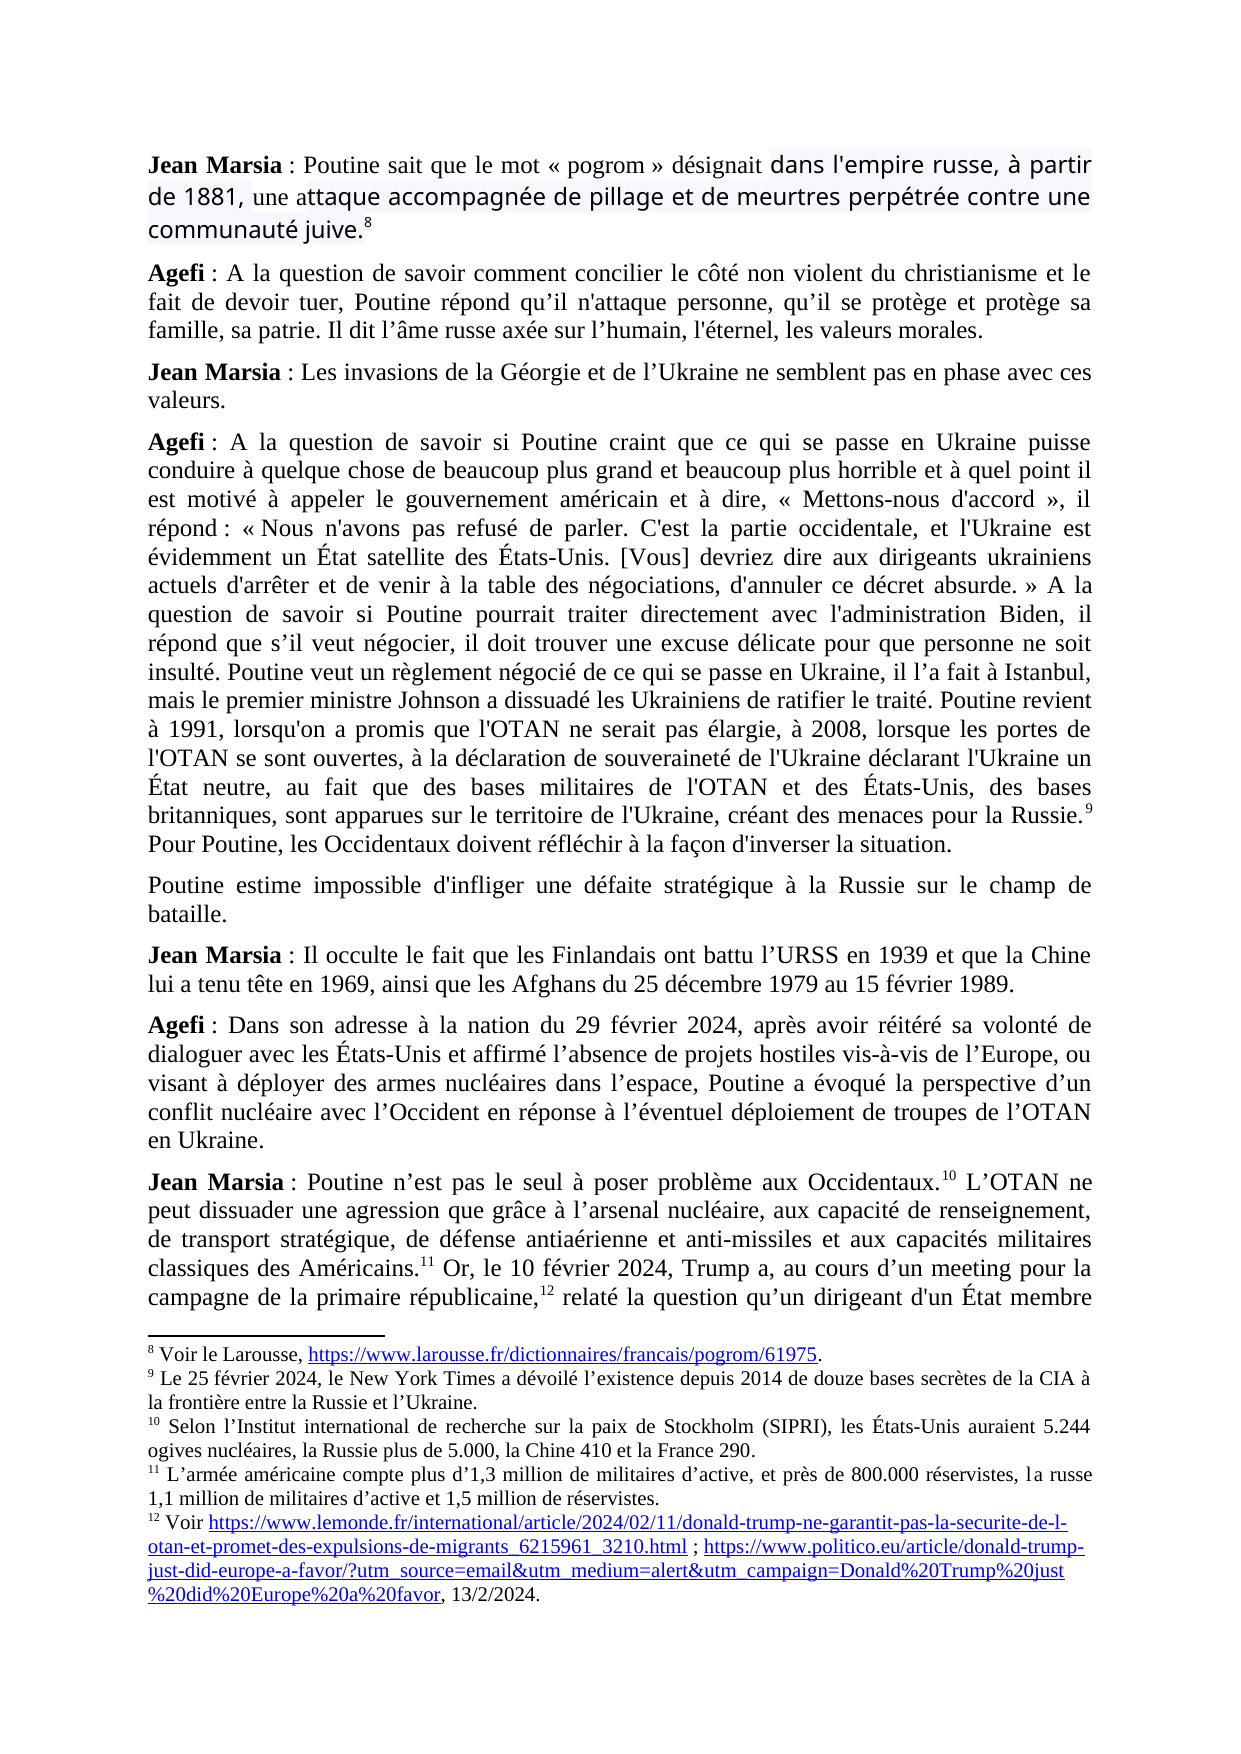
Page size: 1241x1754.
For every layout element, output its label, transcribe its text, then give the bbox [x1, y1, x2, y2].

text Jean Marsia : Poutine sait que le mot « pogrom » désignait dans l'empire russe, à partir de 1881, une attaque accompagnée de pillage et de meurtres perpétrée contre une communauté juive. [148, 148, 770, 213]
text Jean Marsia : Les invasions de la Géorgie et de l’Ukraine ne semblent pas en phase avec ces valeurs. [148, 357, 1093, 414]
text Agefi : A la question de savoir comment concilier le côté non violent du christianisme et le fait de devoir tuer, Poutine répond qu’il n'attaque personne, qu’il se protège et protège sa famille, sa patrie. Il dit l’âme russe axée sur l’humain, l'éternel, les valeurs morales. [148, 258, 1093, 344]
text Agefi : Dans son adresse à la nation du 29 février 2024, après avoir réitéré sa volonté de dialoguer avec les États-Unis et affirmé l’absence de projets hostiles vis-à-vis de l’Europe, ou visant à déployer des armes nucléaires dans l’espace, Poutine a évoqué la perspective d’un conflit nucléaire avec l’Occident en réponse à l’éventuel déploiement de troupes de l’OTAN en Ukraine. [148, 1010, 1093, 1154]
text Jean Marsia : Poutine sait que le mot « pogrom » désignait dans l'empire russe, à partir de 1881, une attaque accompagnée de pillage et de meurtres perpétrée contre une communauté juive. [364, 148, 1093, 245]
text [148, 1253, 1093, 1310]
text Poutine estime impossible d'infliger une défaite stratégique à la Russie sur le champ de bataille. [148, 870, 1093, 928]
text Jean Marsia : Il occulte le fait que les Finlandais ont battu l’URSS en 1939 et que la Chine lui a tenu tête en 1969, ainsi que les Afghans du 25 décembre 1979 au 15 février 1989. [148, 940, 1093, 998]
text Agefi : A la question de savoir si Poutine craint que ce qui se passe en Ukraine puisse conduire à quelque chose de beaucoup plus grand et beaucoup plus horrible et à quel point il est motivé à appeler le gouvernement américain et à dire, « Mettons-nous d'accord », il répond : « Nous n'avons pas refusé de parler. C'est la partie occidentale, et l'Ukraine est évidemment un État satellite des États-Unis. [Vous] devriez dire aux dirigeants ukrainiens actuels d'arrêter et de venir à la table des négociations, d'annuler ce décret absurde. » A la question de savoir si Poutine pourrait traiter directement avec l'administration Biden, il répond que s’il veut négocier, il doit trouver une excuse délicate pour que personne ne soit insulté. Poutine veut un règlement négocié de ce qui se passe en Ukraine, il l’a fait à Istanbul, mais le premier ministre Johnson a dissuadé les Ukrainiens de ratifier le traité. Poutine revient à 1991, lorsqu'on a promis que l'OTAN ne serait pas élargie, à 2008, lorsque les portes de l'OTAN se sont ouvertes, à la déclaration de souveraineté de l'Ukraine déclarant l'Ukraine un État neutre, au fait que des bases militaires de l'OTAN et des États-Unis, des bases britanniques, sont apparues sur le territoire de l'Ukraine, créant des menaces pour la Russie. Pour Poutine, les Occidentaux doivent réfléchir à la façon d'inverser la situation. [148, 427, 1093, 858]
